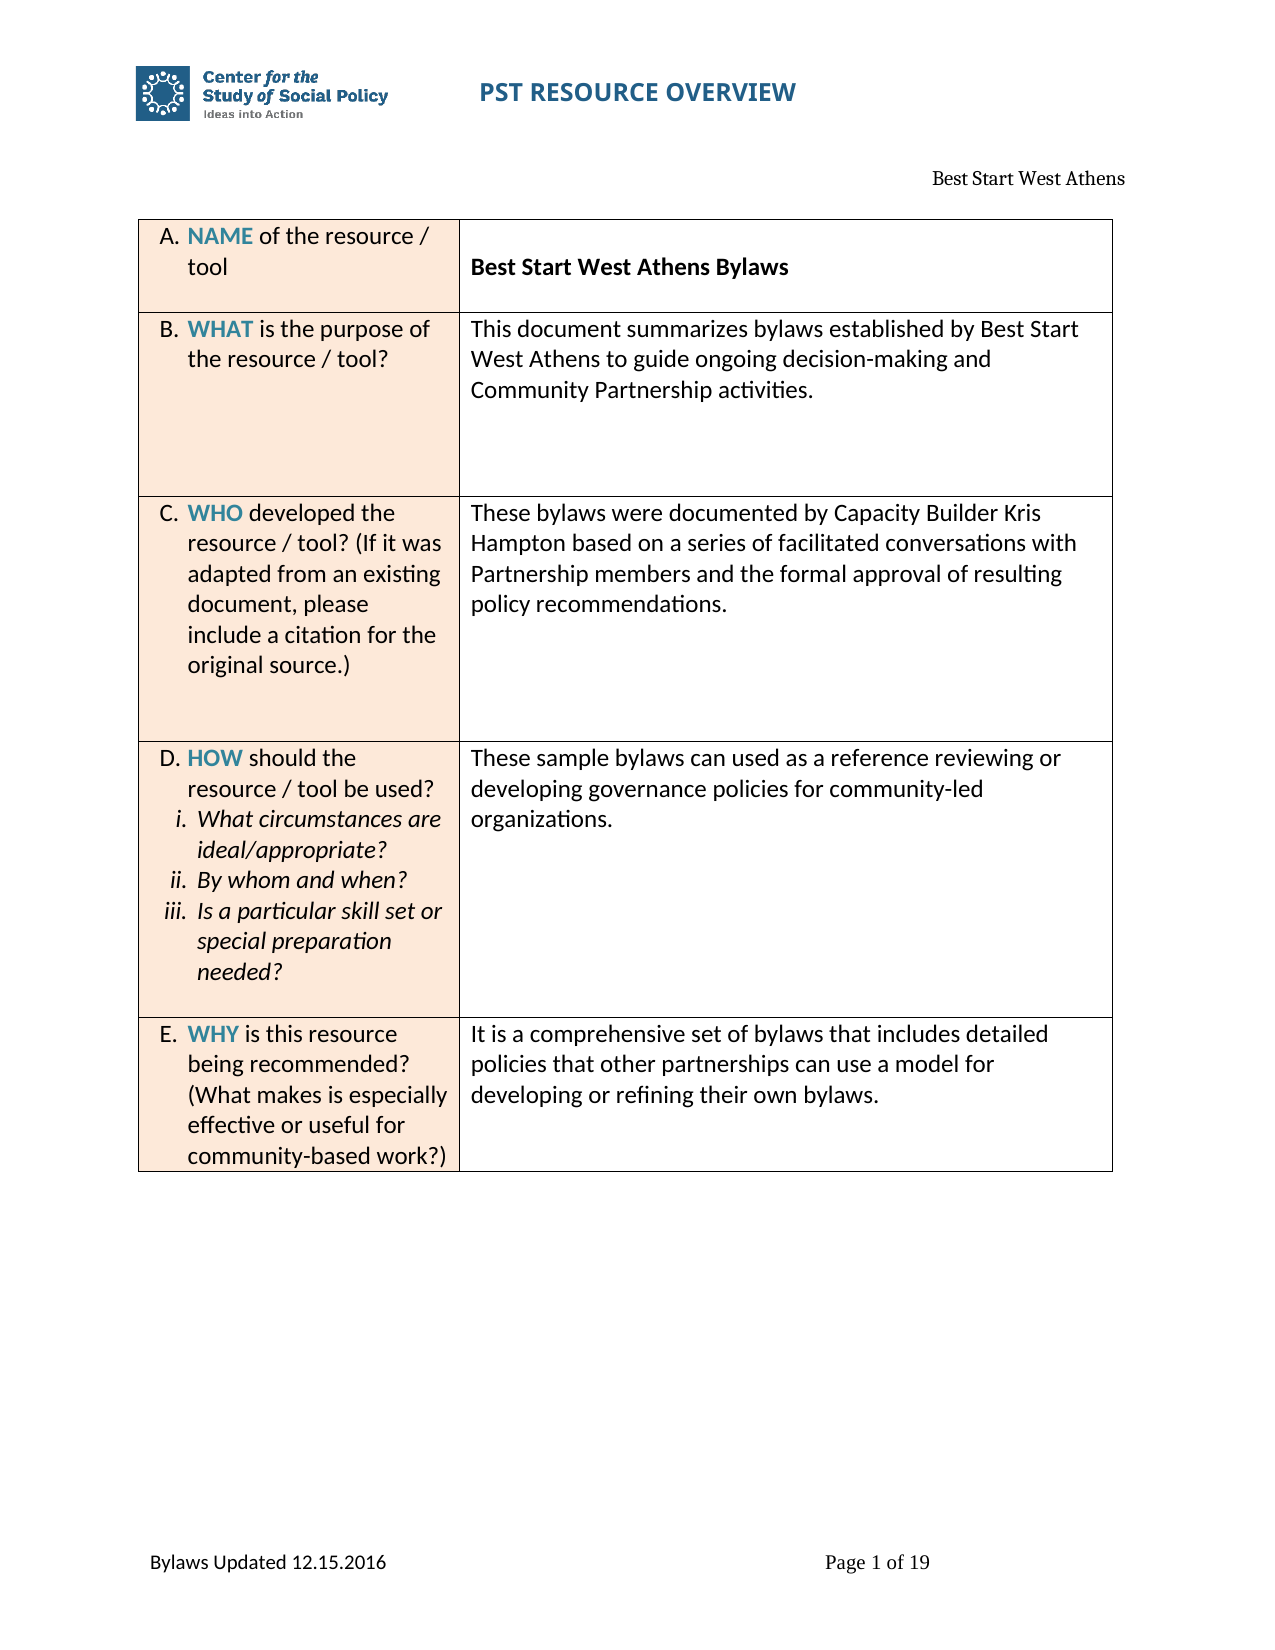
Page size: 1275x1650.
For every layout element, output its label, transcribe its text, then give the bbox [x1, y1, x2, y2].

table_cell WHO developed the resource / tool? (If it was adapted from an existing document, please include a citation for the original source.) [139, 497, 459, 741]
table_cell WHY is this resource being recommended? (What makes is especially effective or useful for community-based work?) [139, 1018, 459, 1171]
table_cell These bylaws were documented by Capacity Builder Kris Hampton based on a series of facilitated conversations with Partnership members and the formal approval of resulting policy recommendations. [460, 497, 1112, 741]
picture [125, 56, 400, 131]
table_cell WHAT is the purpose of the resource / tool? [139, 313, 459, 496]
table_header Best Start West Athens Bylaws [460, 220, 1112, 312]
table_cell HOW should the resource / tool be used? What circumstances are ideal/appropriate? By whom and when? Is a particular skill set or special preparation needed? [139, 742, 459, 1017]
table_cell This document summarizes bylaws established by Best Start West Athens to guide ongoing decision-making and Community Partnership activities. [460, 313, 1112, 496]
table_header NAME of the resource / tool [139, 220, 459, 312]
table_cell These sample bylaws can used as a reference reviewing or developing governance policies for community-led organizations. [460, 742, 1112, 1017]
table_cell It is a comprehensive set of bylaws that includes detailed policies that other partnerships can use a model for developing or refining their own bylaws. [460, 1018, 1112, 1171]
